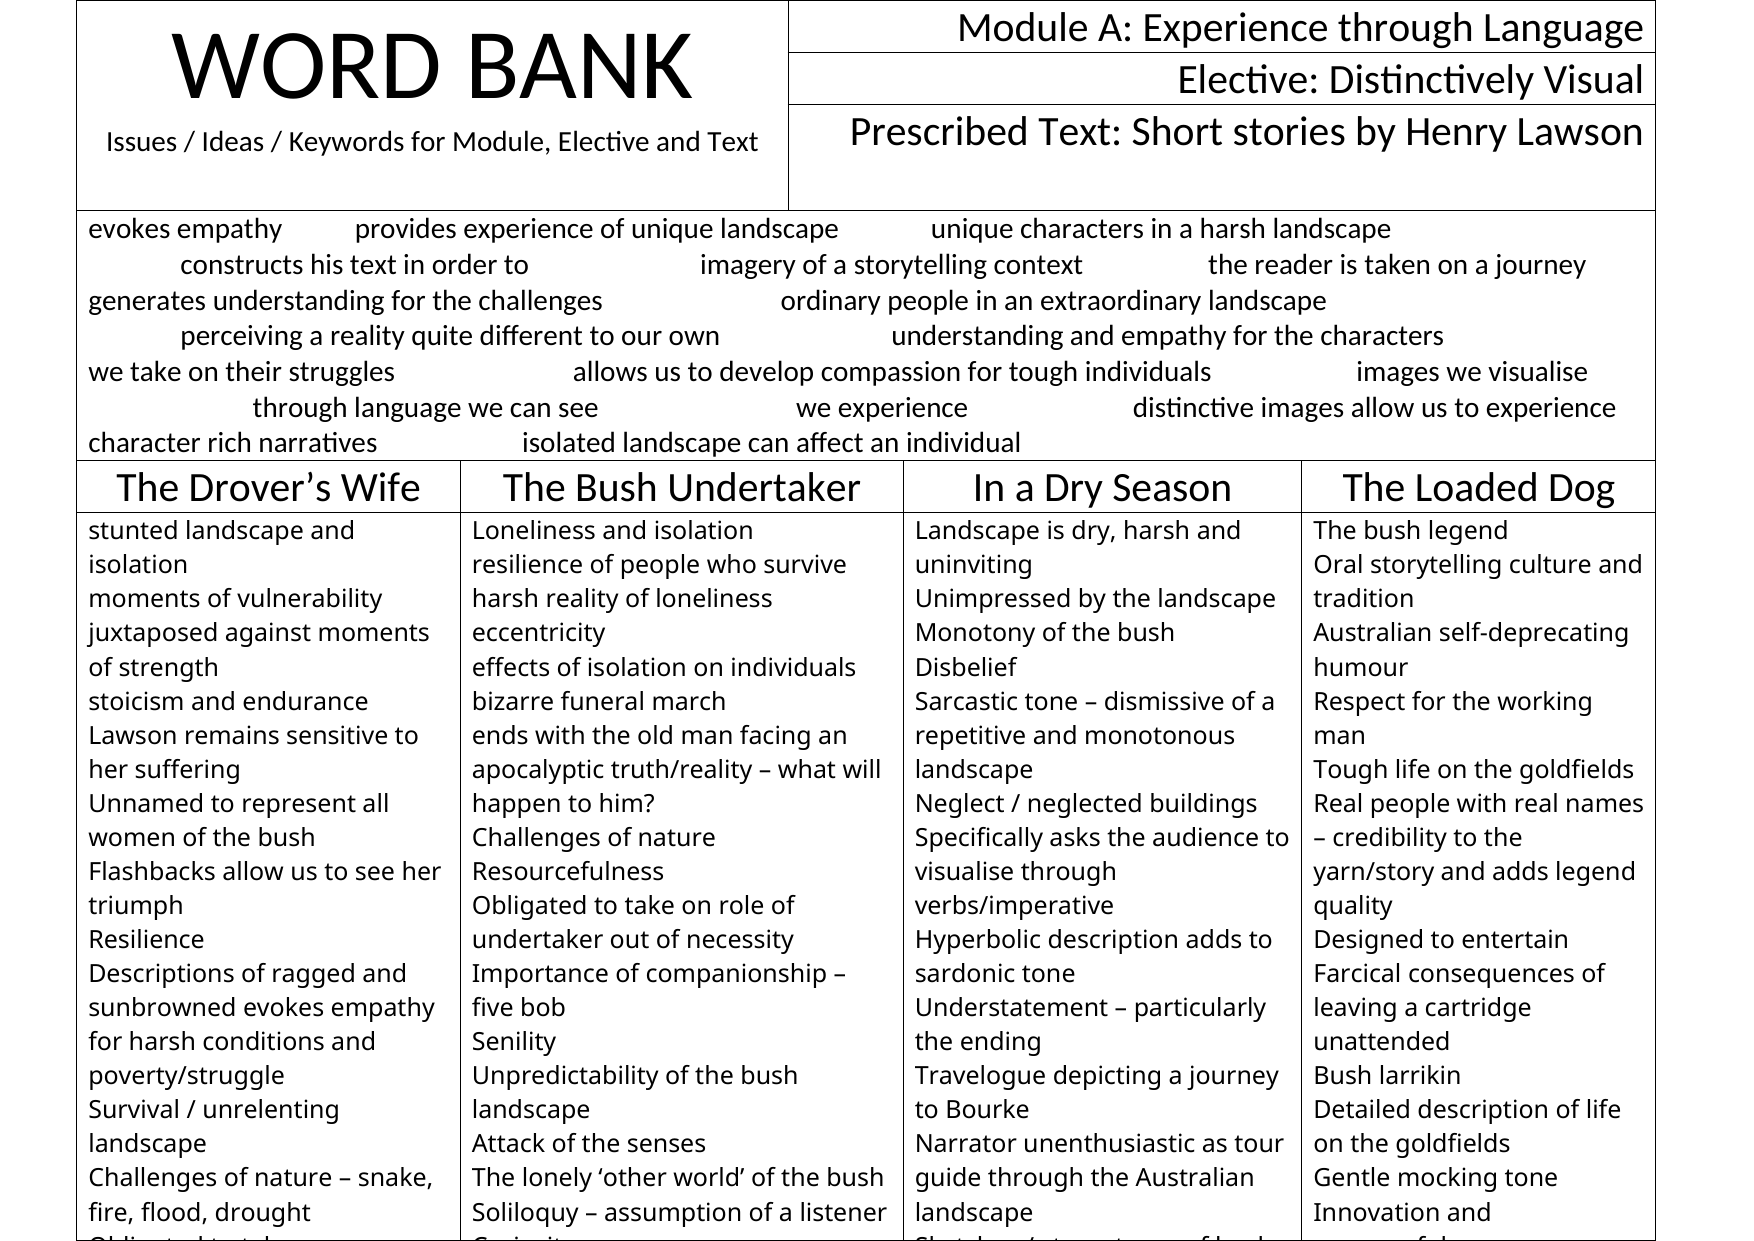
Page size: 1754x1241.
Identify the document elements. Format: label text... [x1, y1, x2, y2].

table_cell In a Dry Season [904, 461, 1301, 512]
table_cell The Drover’s Wife [77, 461, 460, 512]
table_cell evokes empathy provides experience of unique landscape unique characters in a harsh landscape constructs his text in order to imagery of a storytelling context the reader is taken on a journey generates understanding for the challenges ordinary people in an extraordinary landscape perceiving a reality quite different to our own understanding and empathy for the characters we take on their struggles allows us to develop compassion for tough individuals images we visualise through language we can see we experience distinctive images allow us to experience character rich narratives isolated landscape can affect an individual [77, 211, 1655, 460]
table_header WORD BANK Issues / Ideas / Keywords for Module, Elective and Text [77, 1, 788, 209]
table_cell The Bush Undertaker [461, 461, 903, 512]
table_cell The Loaded Dog [1302, 461, 1655, 512]
table_cell Landscape is dry, harsh and uninviting Unimpressed by the landscape Monotony of the bush Disbelief Sarcastic tone – dismissive of a repetitive and monotonous landscape Neglect / neglected buildings Specifically asks the audience to visualise through verbs/imperative Hyperbolic description adds to sardonic tone Understatement – particularly the ending Travelogue depicting a journey to Bourke Narrator unenthusiastic as tour guide through the Australian landscape Sketches / stereotypes of bush characters Sameness of scenery Lack of purpose in the landscape Australian cultural values Passage of time and place Blunt truth about the bush landscape Harsh, dry, unforgiving landscape Described in simple and obvious terms A sketch to create a vivid image of landscape [904, 513, 1301, 1240]
table_cell Loneliness and isolation resilience of people who survive harsh reality of loneliness eccentricity effects of isolation on individuals bizarre funeral march ends with the old man facing an apocalyptic truth/reality – what will happen to him? Challenges of nature Resourcefulness Obligated to take on role of undertaker out of necessity Importance of companionship – five bob Senility Unpredictability of the bush landscape Attack of the senses The lonely ‘other world’ of the bush Soliloquy – assumption of a listener Curiosity Peculiarity Losing yourself in the bush Death emerges as the reality of the story Toll of the landscape on individuals The end celebrates the survival of resilient bush men and women. A confronting perspective on companionship and loneliness [461, 513, 903, 1240]
table_cell Prescribed Text: Short stories by Henry Lawson [789, 105, 1655, 209]
table_cell stunted landscape and isolation moments of vulnerability juxtaposed against moments of strength stoicism and endurance Lawson remains sensitive to her suffering Unnamed to represent all women of the bush Flashbacks allow us to see her triumph Resilience Descriptions of ragged and sunbrowned evokes empathy for harsh conditions and poverty/struggle Survival / unrelenting landscape Challenges of nature – snake, fire, flood, drought Obligated to take on non-traditional roles out of necessity Resourcefulness / independence Authentic depiction of life in the bush Female protagonist demonstrates respect and sensitivity to women – Lawson context [77, 513, 460, 1240]
table_cell The bush legend Oral storytelling culture and tradition Australian self-deprecating humour Respect for the working man Tough life on the goldfields Real people with real names – credibility to the yarn/story and adds legend quality Designed to entertain Farcical consequences of leaving a cartridge unattended Bush larrikin Detailed description of life on the goldfields Gentle mocking tone Innovation and resourcefulness Action – in contrast to In a Dry Season which describes inaction/monotony. Aims to appeal to listener/reader and develop relationship with likeable characters. [1302, 513, 1655, 1240]
table_header Module A: Experience through Language [789, 1, 1655, 52]
table_cell Elective: Distinctively Visual [789, 53, 1655, 104]
